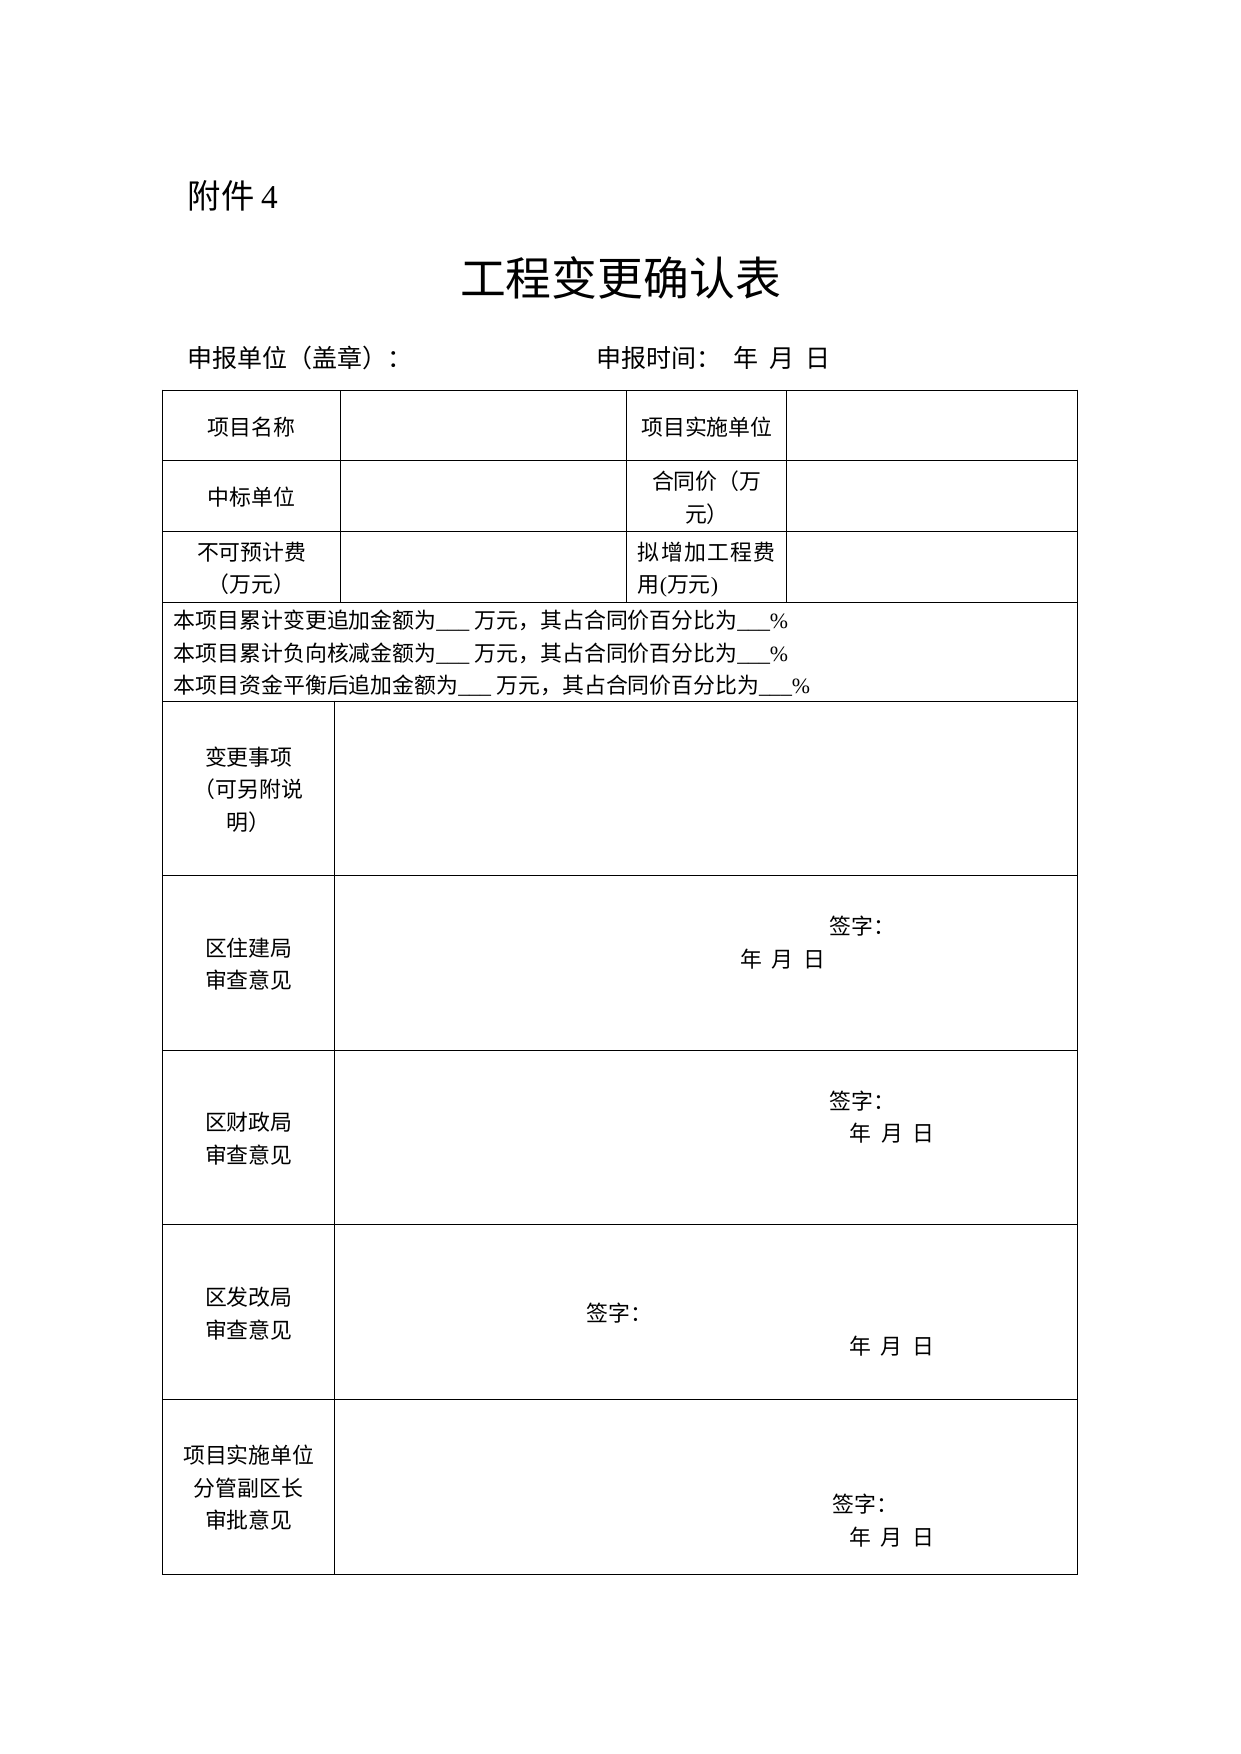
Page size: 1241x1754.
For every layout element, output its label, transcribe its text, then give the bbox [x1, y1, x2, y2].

table_header [341, 391, 626, 460]
table_cell 不可预计费 （万元） [163, 532, 340, 602]
table_header 项目实施单位 [627, 391, 786, 460]
table_cell 合同价（万元） [627, 461, 786, 531]
table_cell 签字： 年 月 日 [335, 1225, 1077, 1399]
table_cell 区住建局 审查意见 [163, 876, 334, 1050]
table_header 项目名称 [163, 391, 340, 460]
table_cell [341, 532, 626, 602]
table_cell 区发改局 审查意见 [163, 1225, 334, 1399]
table_cell 项目实施单位 分管副区长 审批意见 [163, 1400, 334, 1574]
table_cell [787, 532, 1077, 602]
table_cell 中标单位 [163, 461, 340, 531]
table_cell 本项目累计变更追加金额为___ 万元，其占合同价百分比为___% 本项目累计负向核减金额为___ 万元，其占合同价百分比为___% 本项目资金平衡后追加金额为___ 万元，其占合同价百分比为___% [163, 603, 1077, 701]
table_cell 拟增加工程费用(万元) [627, 532, 786, 602]
table_cell 签字： 年 月 日 [335, 1051, 1077, 1224]
table_cell 签字： 年 月 日 [335, 876, 1077, 1050]
table_cell [341, 461, 626, 531]
table_cell [335, 702, 1077, 875]
table_cell [787, 461, 1077, 531]
table_header [787, 391, 1077, 460]
text 申报单位（盖章）： 申报时间： 年 月 日 [187, 324, 1053, 389]
table_cell 签字： 年 月 日 [335, 1400, 1077, 1574]
text 工程变更确认表 [187, 227, 1053, 324]
table_cell 变更事项 （可另附说明） [163, 702, 334, 875]
table_cell 区财政局 审查意见 [163, 1051, 334, 1224]
text 附件4 [187, 162, 1053, 227]
